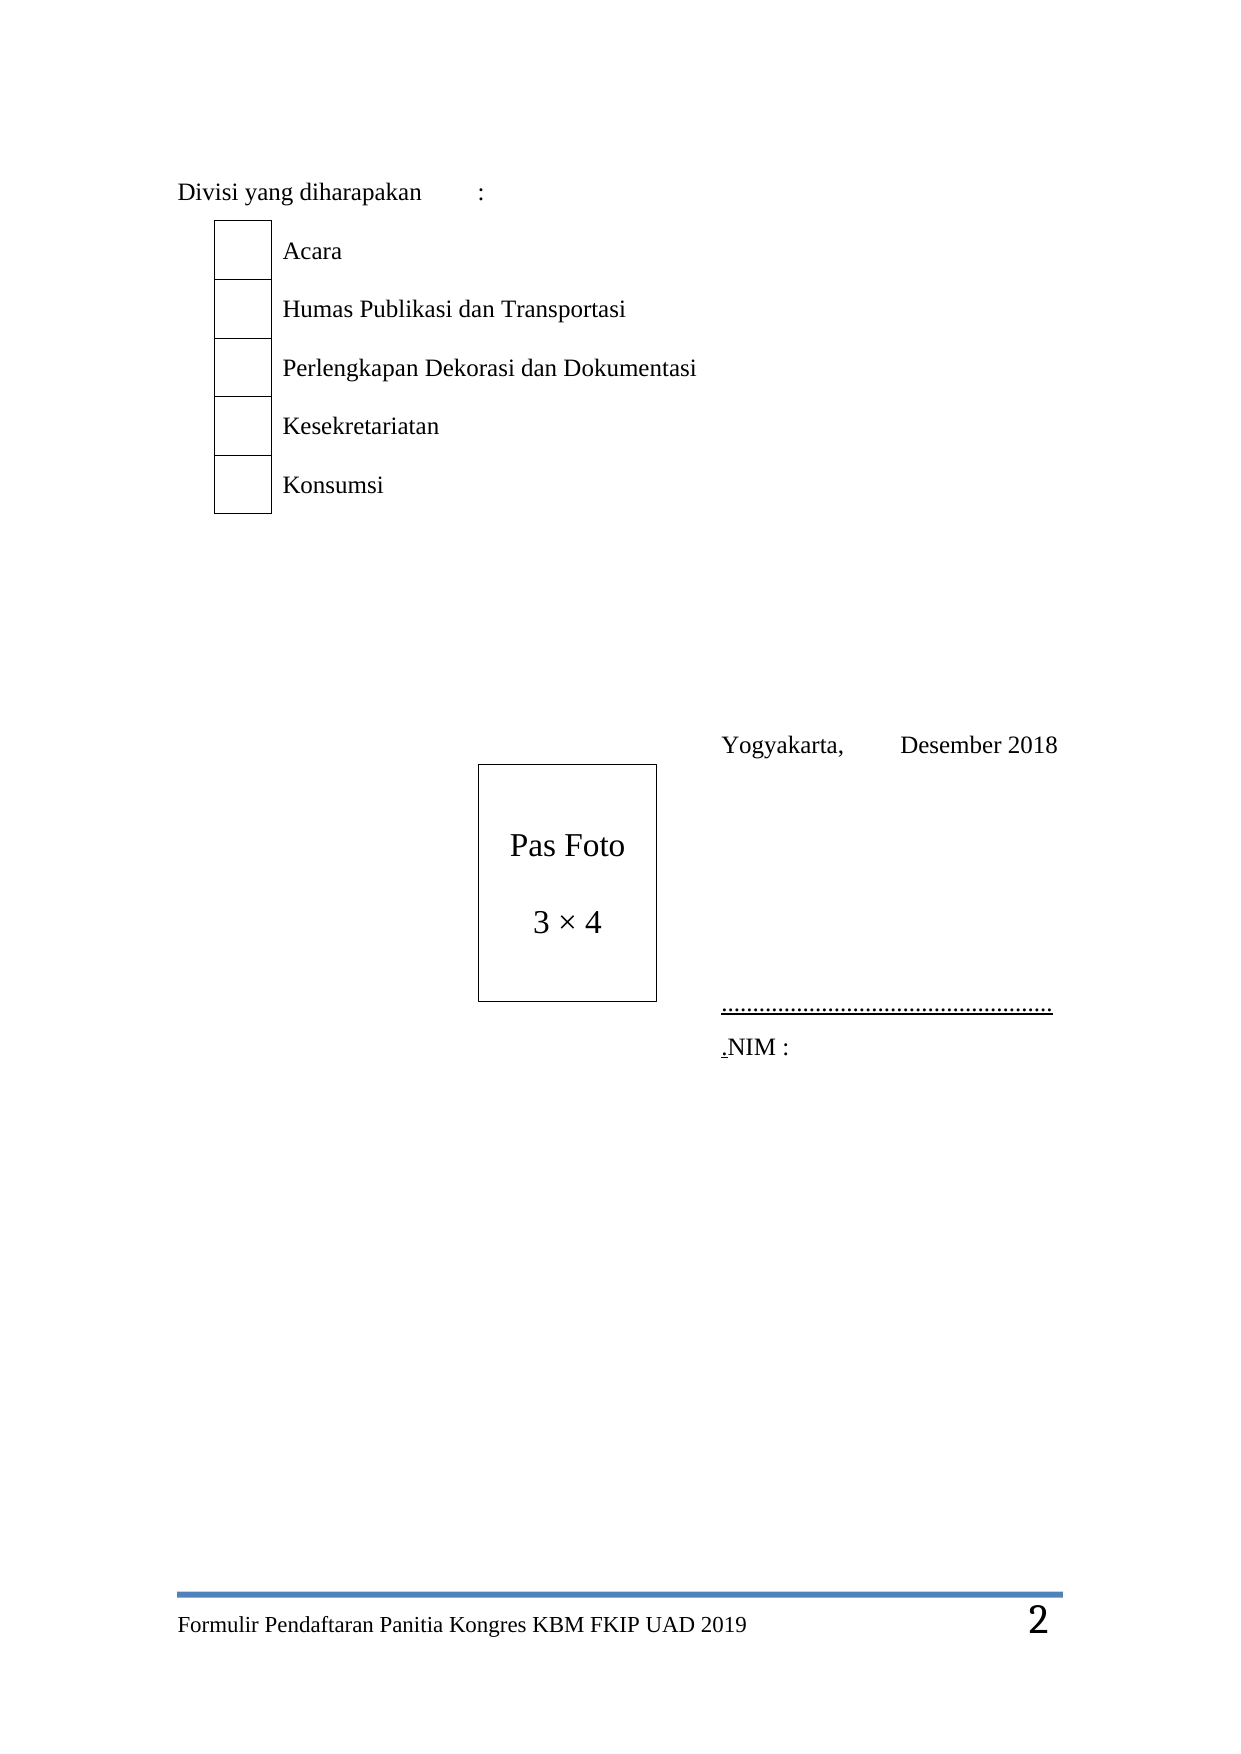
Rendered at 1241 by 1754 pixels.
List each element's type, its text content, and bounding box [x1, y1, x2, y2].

table_cell [215, 280, 271, 337]
table_header [215, 221, 271, 279]
table_cell Konsumsi [272, 455, 725, 513]
table_cell Humas Publikasi dan Transportasi [272, 279, 725, 337]
text ......................................................NIM : [721, 988, 1063, 1060]
table_cell Kesekretariatan [272, 396, 725, 454]
text Yogyakarta, Desember 2018 [721, 730, 1063, 758]
table_cell Perlengkapan Dekorasi dan Dokumentasi [272, 338, 725, 396]
text Divisi yang diharapakan : [177, 177, 1063, 206]
table_cell [215, 397, 271, 454]
table_cell [215, 339, 271, 396]
table_header Acara [272, 220, 725, 279]
table_cell [215, 456, 271, 513]
